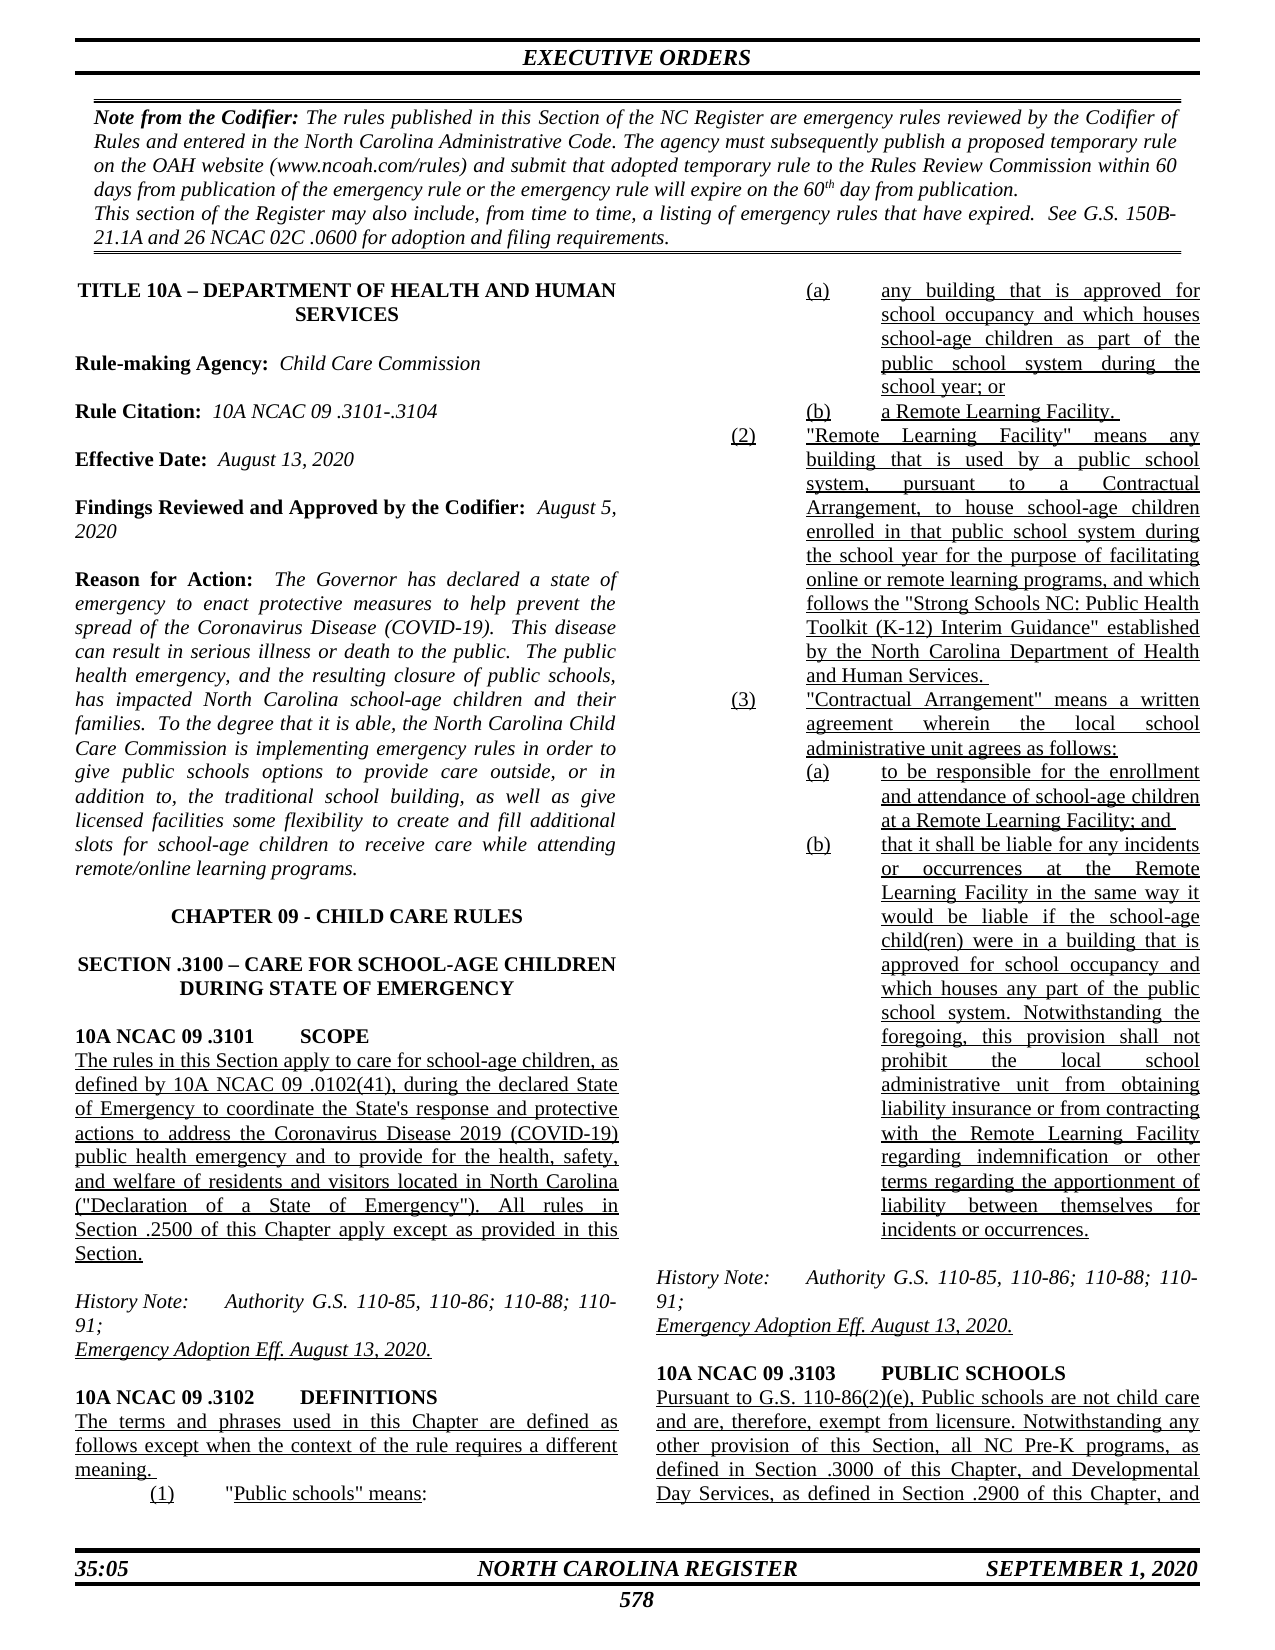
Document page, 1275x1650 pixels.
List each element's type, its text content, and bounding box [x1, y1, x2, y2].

text TITLE 10A – DEPARTMENT OF HEALTH AND HUMAN SERVICES [75, 278, 619, 326]
text (3) "Contractual Arrangement" means a written agreement wherein the local school administrative unit agrees as follows: [731, 687, 1200, 759]
text (a) to be responsible for the enrollment and attendance of school-age children at a Remote Learning Facility; and [806, 781, 1200, 832]
text 10A NCAC 09 .3103 PUBLIC SCHOOLS [656, 1361, 1200, 1385]
text (b) that it shall be liable for any incidents or occurrences at the Remote Learning Facility in the same way it would be liable if the school-age child(ren) were in a building that is approved for school occupancy and which houses any part of the public school system. Notwithstanding the foregoing, this provision shall not prohibit the local school administrative unit from obtaining liability insurance or from contracting with the Remote Learning Facility regarding indemnification or other terms regarding the apportionment of liability between themselves for incidents or occurrences. [806, 854, 1200, 1241]
text Emergency Adoption Eff. August 13, 2020. [656, 1313, 1200, 1337]
text Rule-making Agency: Child Care Commission [75, 350, 619, 374]
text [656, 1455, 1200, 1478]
text (2) "Remote Learning Facility" means any building that is used by a public school system, pursuant to a Contractual Arrangement, to house school-age children enrolled in that public school system during the school year for the purpose of facilitating online or remote learning programs, and which follows the "Strong Schools NC: Public Health Toolkit (K-12) Interim Guidance" established by the North Carolina Department of Health and Human Services. [731, 423, 1200, 687]
text Rule Citation: 10A NCAC 09 .3101-.3104 [75, 398, 619, 423]
text Section .3100 – CARE FOR SCHOOL-AGE CHiLDREN DURING STATE OF EMERGENCY [75, 952, 619, 1000]
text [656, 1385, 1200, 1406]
text (a) any building that is approved for school occupancy and which houses school-age children as part of the public school system during the school year; or [806, 278, 1200, 398]
text Effective Date: August 13, 2020 [75, 447, 619, 471]
text The terms and phrases used in this Chapter are defined as follows except when the context of the rule requires a different meaning. [75, 1409, 619, 1430]
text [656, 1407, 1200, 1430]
text Chapter 09 - Child Care Rules [75, 904, 619, 928]
text 10A NCAC 09 .3101 SCOPE [75, 1024, 619, 1048]
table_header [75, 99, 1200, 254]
text History Note: Authority G.S. 110-85, 110-86; 110-88; 110-91; [75, 1289, 619, 1337]
text (a) to be responsible for the enrollment and attendance of school-age children at a Remote Learning Facility; and [806, 759, 1200, 780]
text History Note: Authority G.S. 110-85, 110-86; 110-88; 110-91; [656, 1265, 1200, 1313]
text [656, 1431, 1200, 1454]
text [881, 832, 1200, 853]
text Findings Reviewed and Approved by the Codifier: August 5, 2020 [75, 495, 619, 543]
text Emergency Adoption Eff. August 13, 2020. [75, 1337, 619, 1361]
text 10A NCAC 09 .3102 DEFINITIONS [75, 1385, 619, 1409]
text Reason for Action: The Governor has declared a state of emergency to enact protective measures to help prevent the spread of the Coronavirus Disease (COVID-19). This disease can result in serious illness or death to the public. The public health emergency, and the resulting closure of public schools, has impacted North Carolina school-age children and their families. To the degree that it is able, the North Carolina Child Care Commission is implementing emergency rules in order to give public schools options to provide care outside, or in addition to, the traditional school building, as well as give licensed facilities some flexibility to create and fill additional slots for school-age children to receive care while attending remote/online learning programs. [75, 567, 619, 880]
text The terms and phrases used in this Chapter are defined as follows except when the context of the rule requires a different meaning. [75, 1431, 619, 1481]
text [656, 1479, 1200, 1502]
text (b) a Remote Learning Facility. [806, 398, 1200, 423]
text (1) "Public schools" means: [150, 1481, 619, 1505]
